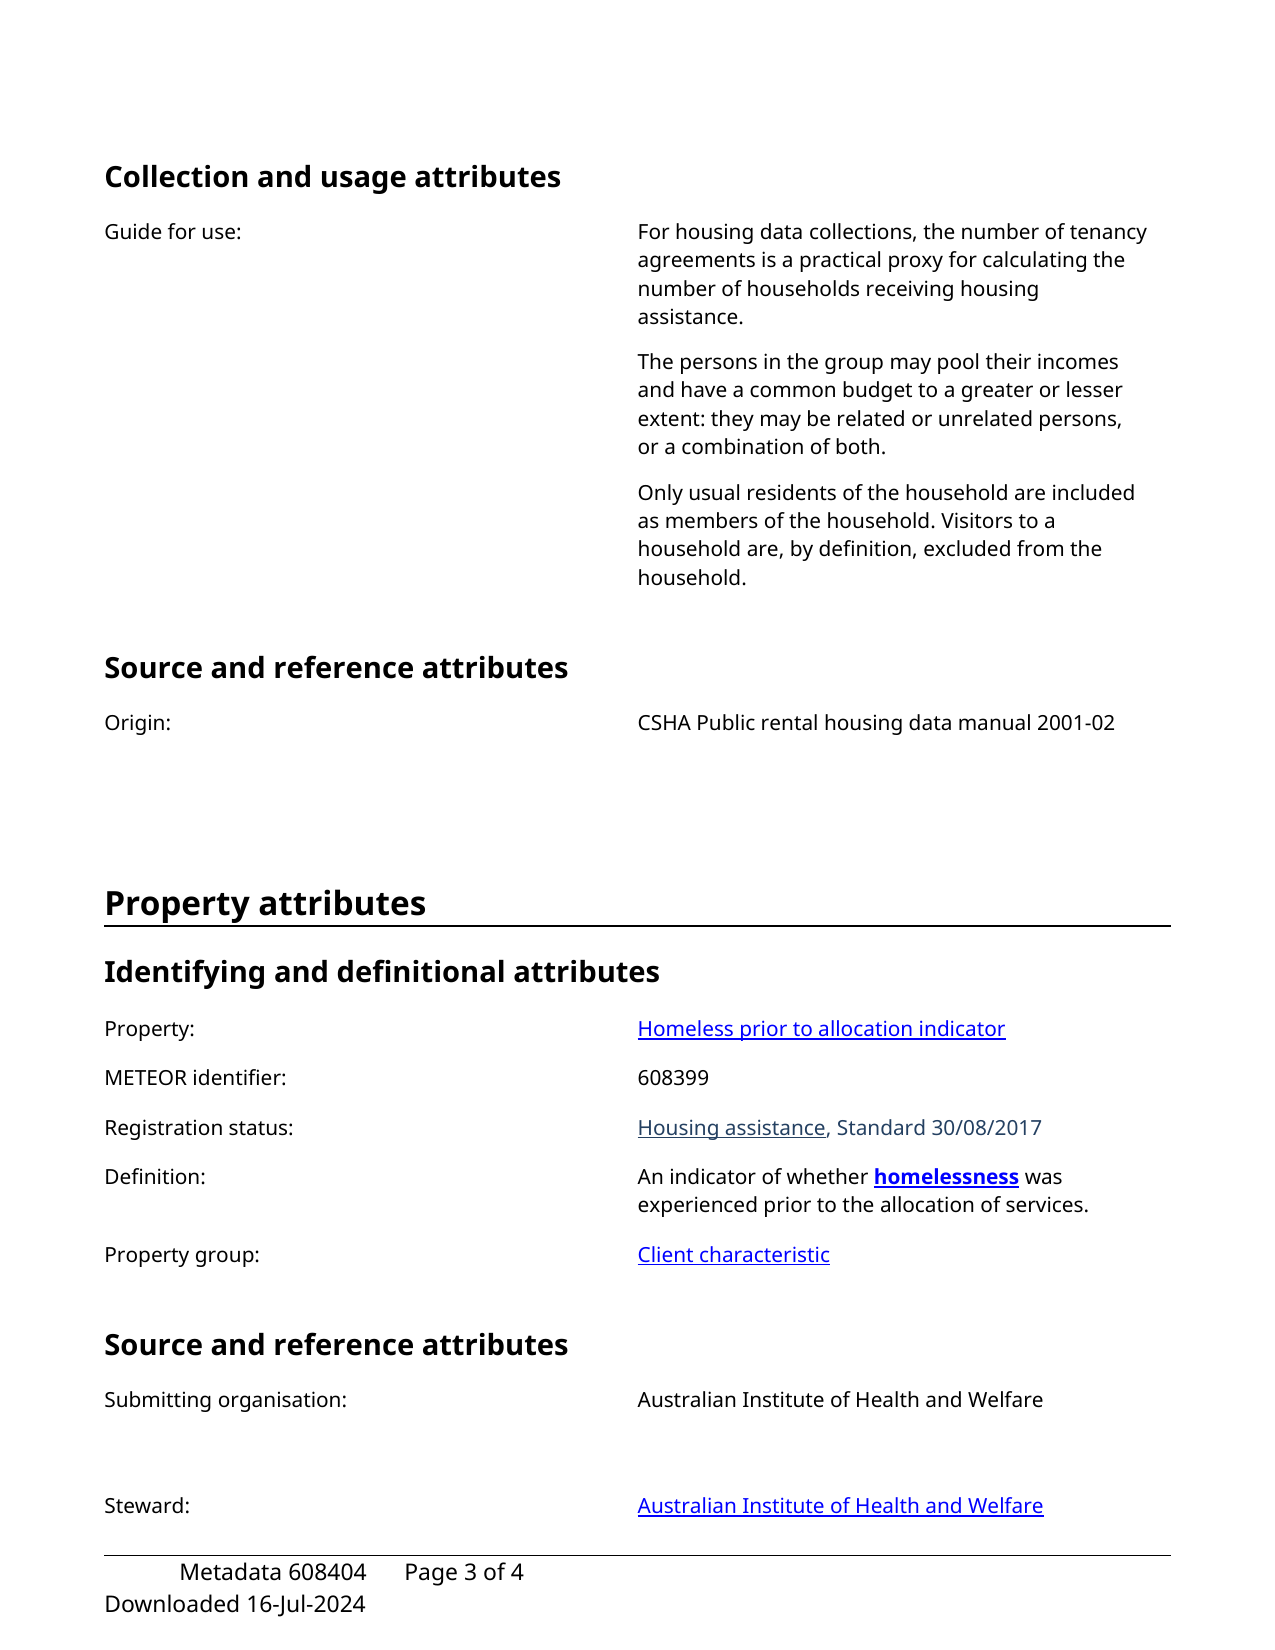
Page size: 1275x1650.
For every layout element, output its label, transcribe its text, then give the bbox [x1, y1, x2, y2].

subtitle Identifying and definitional attributes [104, 952, 1171, 991]
table_cell Definition: [93, 1152, 626, 1229]
table_cell Registration status: [93, 1102, 626, 1152]
table_cell Origin: [93, 698, 626, 792]
table_cell Source and reference attributes [93, 602, 1159, 698]
table_cell CSHA Public rental housing data manual 2001-02 [626, 698, 1159, 792]
table_cell Steward: [93, 1481, 626, 1530]
table_cell Guide for use: [93, 206, 626, 602]
table_cell Housing assistance, Standard 30/08/2017 [626, 1102, 1159, 1152]
table_cell Australian Institute of Health and Welfare [626, 1375, 1159, 1481]
table_cell Submitting organisation: [93, 1375, 626, 1481]
table_cell Australian Institute of Health and Welfare [626, 1481, 1159, 1530]
table_cell METEOR identifier: [93, 1053, 626, 1102]
table_cell An indicator of whether homelessness was experienced prior to the allocation of services. [626, 1152, 1159, 1229]
table_header Homeless prior to allocation indicator [626, 1004, 1159, 1053]
table_cell Source and reference attributes [93, 1279, 1159, 1374]
table_header Property: [93, 1004, 626, 1053]
table_cell Collection and usage attributes [93, 110, 1159, 206]
table_cell Client characteristic [626, 1229, 1159, 1278]
table_cell For housing data collections, the number of tenancy agreements is a practical proxy for calculating the number of households receiving housing assistance. The persons in the group may pool their incomes and have a common budget to a greater or lesser extent: they may be related or unrelated persons, or a combination of both. Only usual residents of the household are included as members of the household. Visitors to a household are, by definition, excluded from the household. [626, 206, 1159, 602]
table_cell 608399 [626, 1053, 1159, 1102]
subtitle Property attributes [104, 879, 1171, 925]
table_cell Property group: [93, 1229, 626, 1278]
